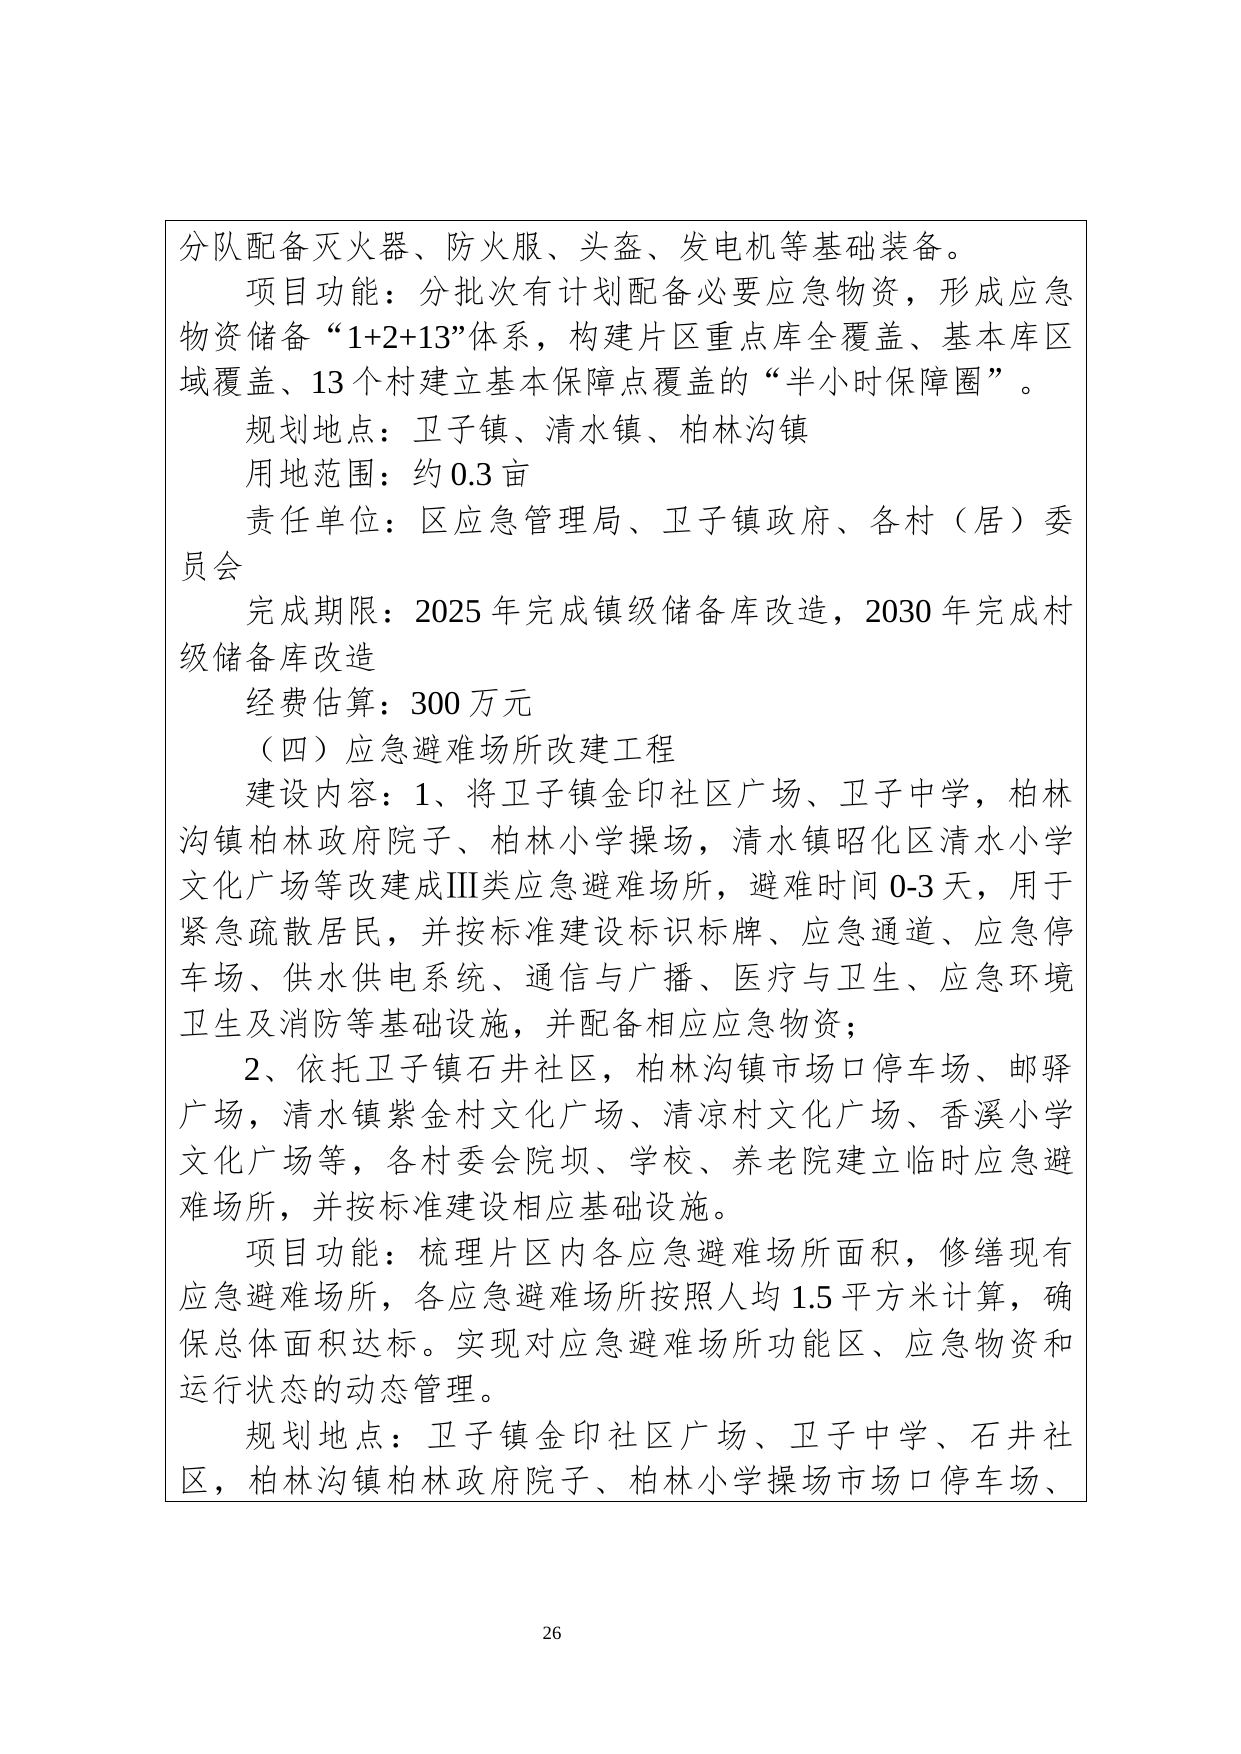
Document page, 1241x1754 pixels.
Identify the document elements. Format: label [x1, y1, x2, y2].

table_header [166, 221, 1086, 1501]
